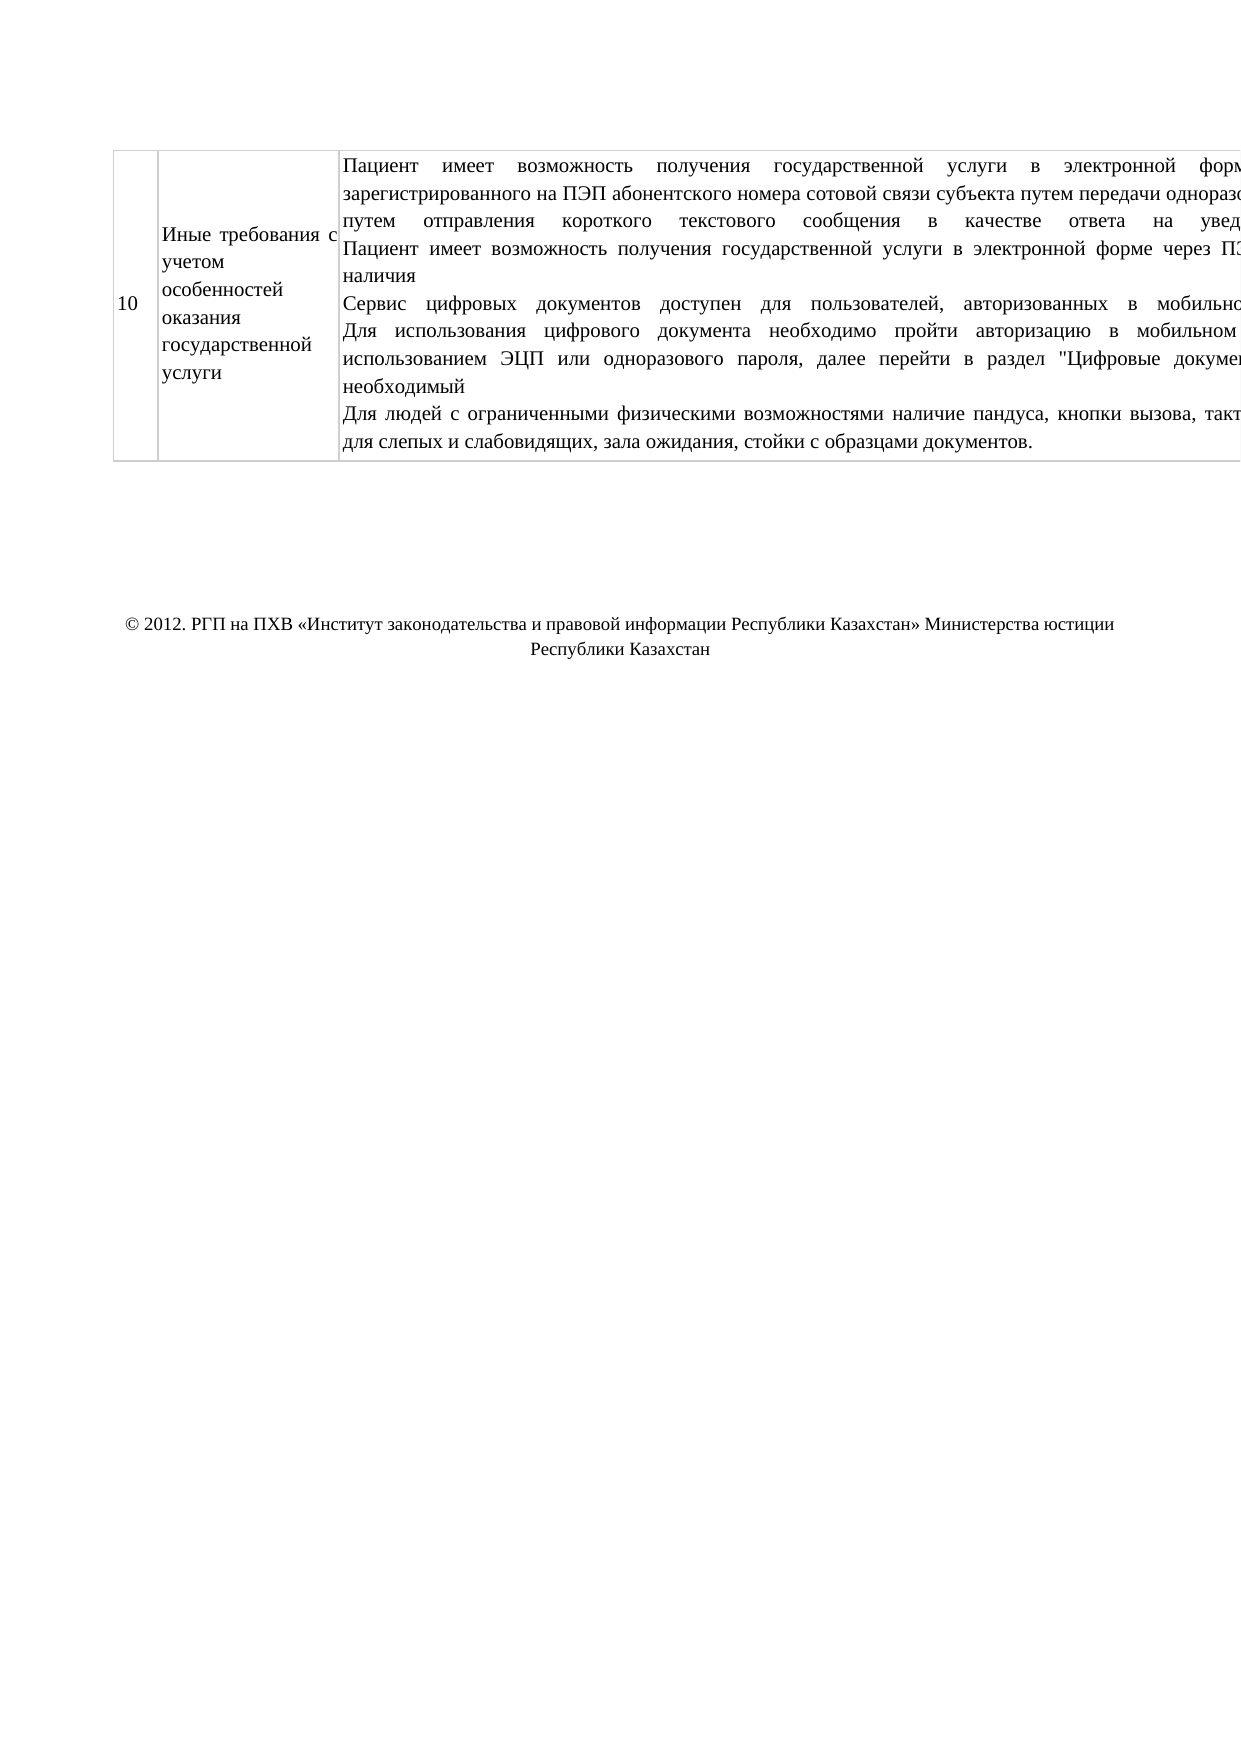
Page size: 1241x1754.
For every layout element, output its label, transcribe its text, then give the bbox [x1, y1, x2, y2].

table_cell 10 [114, 151, 157, 460]
table_cell Иные требования с учетом особенностей оказания государственной услуги [159, 151, 338, 460]
text © 2012. РГП на ПХВ «Институт законодательства и правовой информации Республики Казахстан» Министерства юстиции Республики Казахстан [112, 613, 1128, 659]
table_cell Пациент имеет возможность получения государственной услуги в электронной форме посредством зарегистрированного на ПЭП абонентского номера сотовой связи субъекта путем передачи одноразового пароля или путем отправления короткого текстового сообщения в качестве ответа на уведомление ПЭП. Пациент имеет возможность получения государственной услуги в электронной форме через ПЭП при условии наличия ЭЦП. Сервис цифровых документов доступен для пользователей, авторизованных в мобильном приложении. Для использования цифрового документа необходимо пройти авторизацию в мобильном приложении с использованием ЭЦП или одноразового пароля, далее перейти в раздел "Цифровые документы" и выбрать необходимый документ. Для людей с ограниченными физическими возможностями наличие пандуса, кнопки вызова, тактильной дорожки для слепых и слабовидящих, зала ожидания, стойки с образцами документов. [340, 151, 1240, 460]
